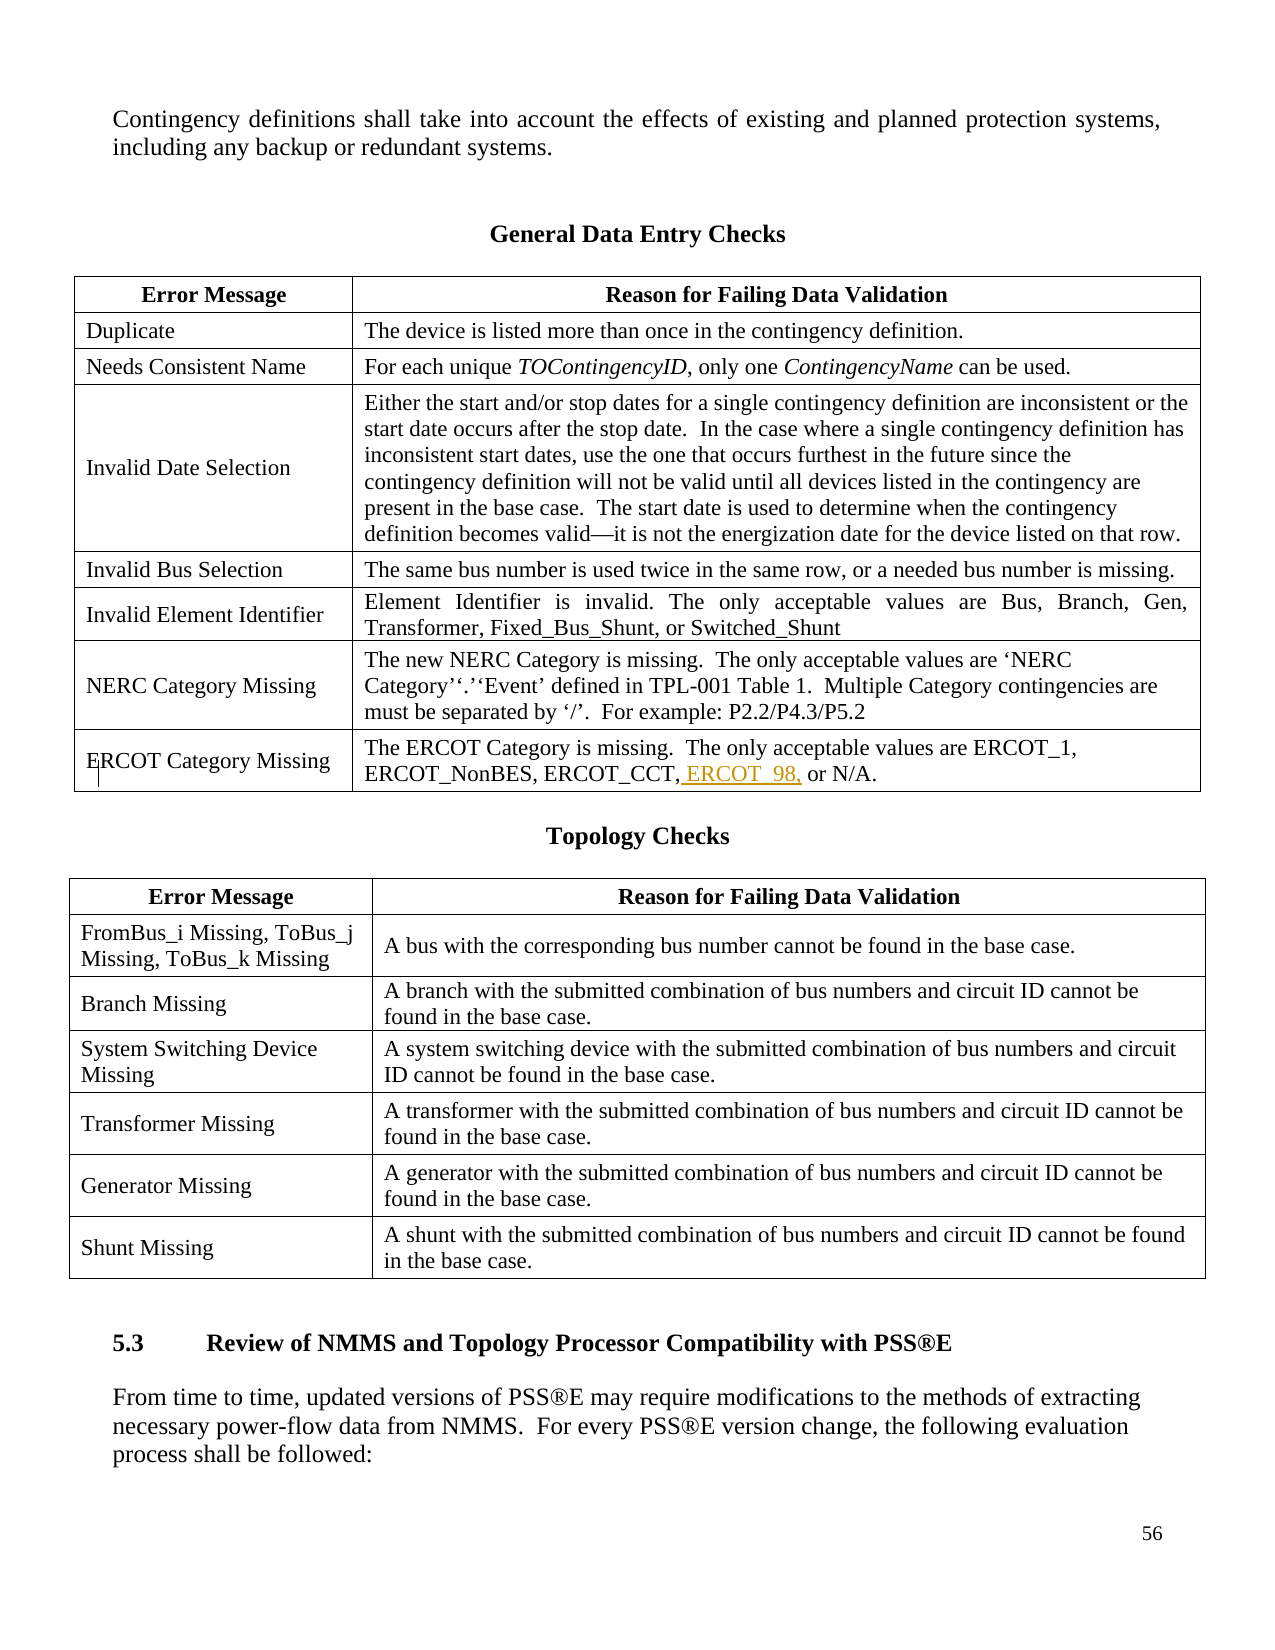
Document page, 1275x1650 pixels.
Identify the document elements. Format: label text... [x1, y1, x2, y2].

table_header Reason for Failing Data Validation [373, 879, 1205, 914]
table_header Reason for Failing Data Validation [353, 277, 1200, 312]
table_cell Invalid Element Identifier [75, 588, 352, 640]
text Contingency definitions shall take into account the effects of existing and planned protection systems, including any backup or redundant systems. [112, 104, 1162, 161]
table_cell Element Identifier is invalid. The only acceptable values are Bus, Branch, Gen, Transformer, Fixed_Bus_Shunt, or Switched_Shunt [353, 588, 1200, 640]
table_cell Transformer Missing [70, 1093, 372, 1154]
table_cell A generator with the submitted combination of bus numbers and circuit ID cannot be found in the base case. [373, 1155, 1205, 1216]
table_cell A shunt with the submitted combination of bus numbers and circuit ID cannot be found in the base case. [373, 1217, 1205, 1278]
table_cell ERCOT Category Missing [75, 730, 352, 791]
table_cell Generator Missing [70, 1155, 372, 1216]
table_cell A branch with the submitted combination of bus numbers and circuit ID cannot be found in the base case. [373, 977, 1205, 1030]
table_cell NERC Category Missing [75, 641, 352, 729]
text 5.3 Review of NMMS and Topology Processor Compatibility with PSS®E [112, 1328, 1162, 1357]
text Topology Checks [112, 821, 1162, 849]
table_cell A transformer with the submitted combination of bus numbers and circuit ID cannot be found in the base case. [373, 1093, 1205, 1154]
table_cell Needs Consistent Name [75, 349, 352, 383]
text From time to time, updated versions of PSS®E may require modifications to the methods of extracting necessary power-flow data from NMMS. For every PSS®E version change, the following evaluation process shall be followed: [112, 1382, 1162, 1468]
table_cell The device is listed more than once in the contingency definition. [353, 313, 1200, 348]
table_cell FromBus_i Missing, ToBus_j Missing, ToBus_k Missing [70, 915, 372, 976]
table_header Error Message [70, 879, 372, 914]
table_cell The new NERC Category is missing. The only acceptable values are ‘NERC Category’‘.’‘Event’ defined in TPL-001 Table 1. Multiple Category contingencies are must be separated by ‘/’. For example: P2.2/P4.3/P5.2 [353, 641, 1200, 729]
table_cell Duplicate [75, 313, 352, 348]
table_cell A system switching device with the submitted combination of bus numbers and circuit ID cannot be found in the base case. [373, 1031, 1205, 1092]
text General Data Entry Checks [112, 219, 1162, 247]
table_cell System Switching Device Missing [70, 1031, 372, 1092]
table_cell The ERCOT Category is missing. The only acceptable values are ERCOT_1, ERCOT_NonBES, ERCOT_CCT, or N/A. [353, 730, 1200, 791]
table_header Error Message [75, 277, 352, 312]
table_cell Invalid Bus Selection [75, 552, 352, 587]
table_cell Branch Missing [70, 977, 372, 1030]
table_cell Either the start and/or stop dates for a single contingency definition are inconsistent or the start date occurs after the stop date. In the case where a single contingency definition has inconsistent start dates, use the one that occurs furthest in the future since the contingency definition will not be valid until all devices listed in the contingency are present in the base case. The start date is used to determine when the contingency definition becomes valid—it is not the energization date for the device listed on that row. [353, 385, 1200, 551]
table_cell A bus with the corresponding bus number cannot be found in the base case. [373, 915, 1205, 976]
table_cell For each unique TOContingencyID, only one ContingencyName can be used. [353, 349, 1200, 383]
table_cell Invalid Date Selection [75, 385, 352, 551]
table_cell Shunt Missing [70, 1217, 372, 1278]
table_cell The same bus number is used twice in the same row, or a needed bus number is missing. [353, 552, 1200, 587]
